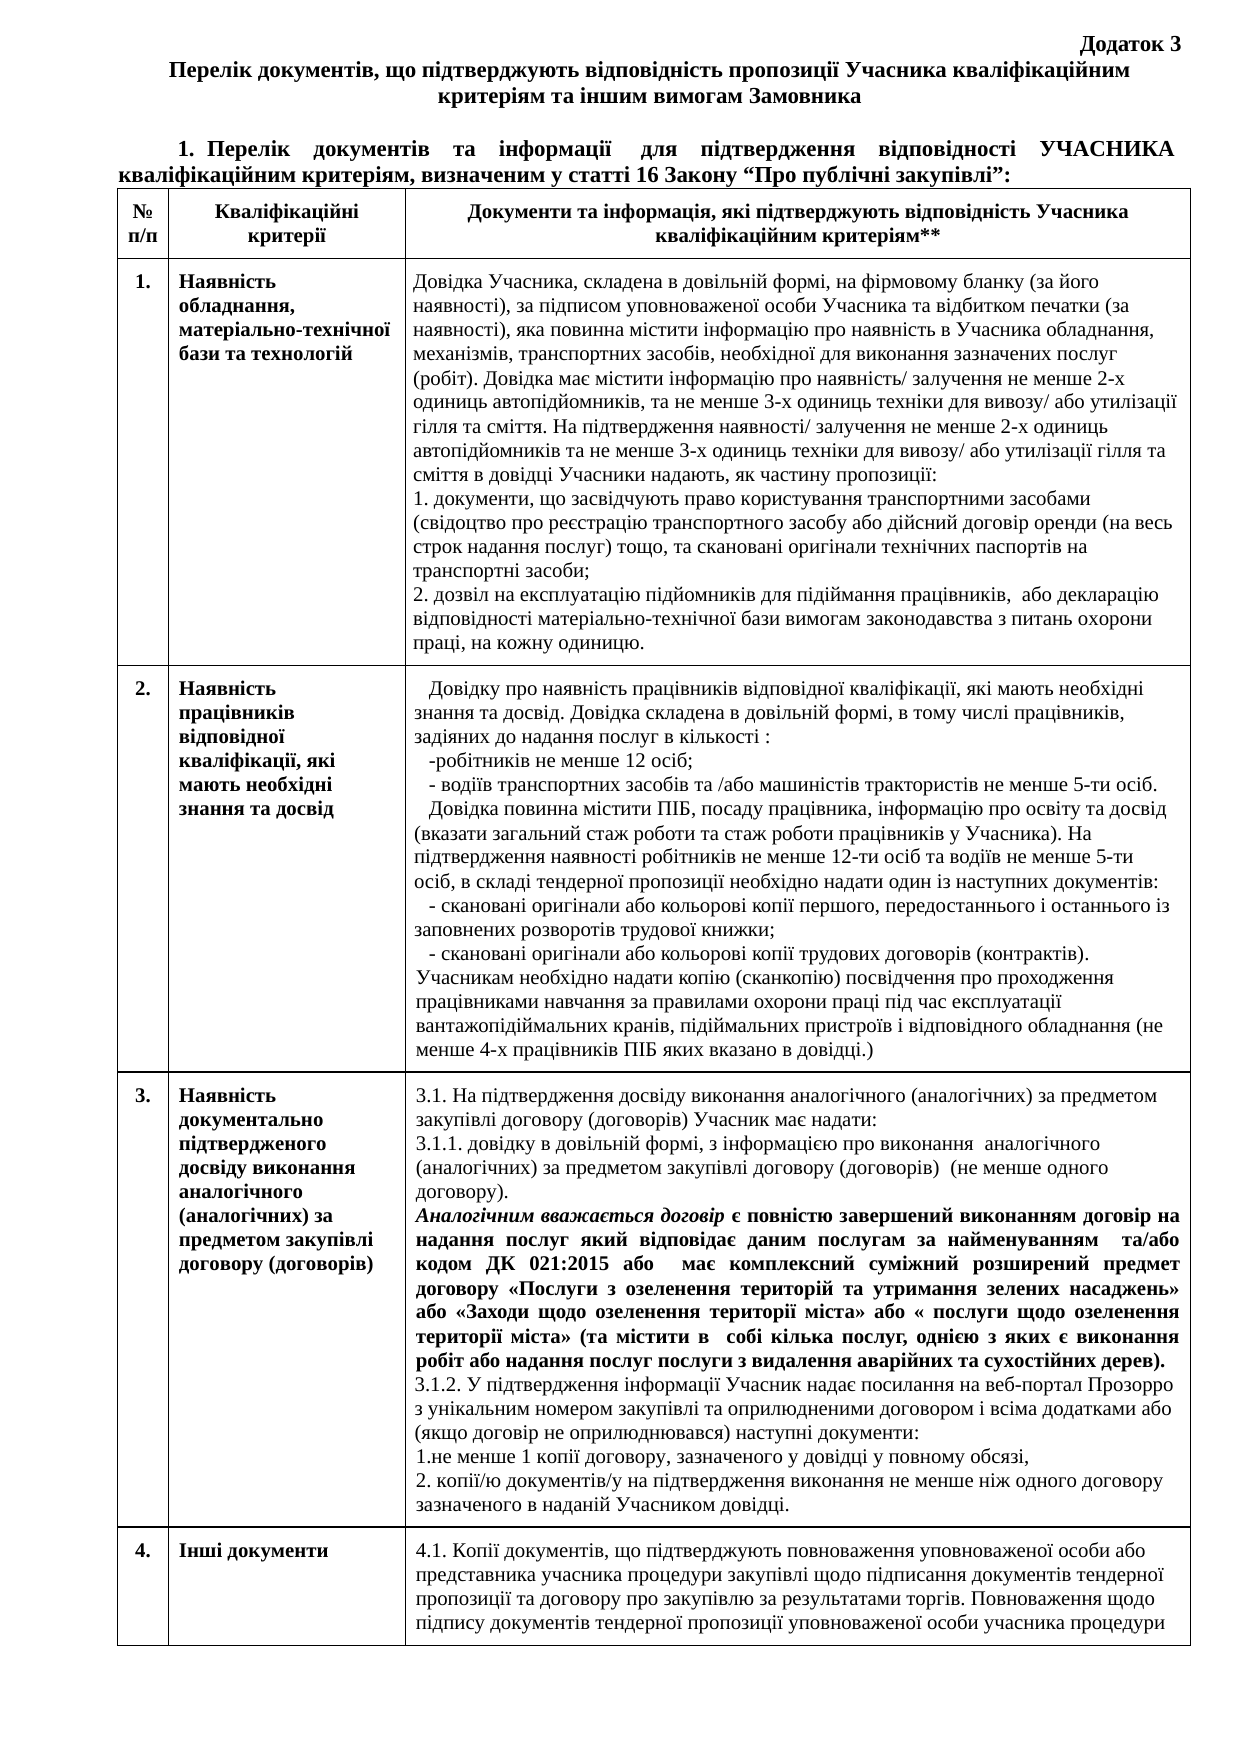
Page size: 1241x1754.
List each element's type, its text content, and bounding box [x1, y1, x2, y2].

table_cell 1. [118, 259, 168, 664]
table_cell 4. [118, 1528, 168, 1644]
table_cell Інші документи [169, 1528, 405, 1644]
table_cell 3. [118, 1073, 168, 1526]
table_header № п/п [118, 189, 168, 258]
table_cell Довідку про наявність працівників відповідної кваліфікації, які мають необхідні знання та досвід. Довідка складена в довільній формі, в тому числі працівників, задіяних до надання послуг в кількості : -робітників не менше 12 осіб; - водіїв транспортних засобів та /або машиністів трактористів не менше 5-ти осіб. Довідка повинна містити ПІБ, посаду працівника, інформацію про освіту та досвід (вказати загальний стаж роботи та стаж роботи працівників у Учасника). На підтвердження наявності робітників не менше 12-ти осіб та водіїв не менше 5-ти осіб, в складі тендерної пропозиції необхідно надати один із наступних документів: - скановані оригінали або кольорові копії першого, передостаннього і останнього із заповнених розворотів трудової книжки; - скановані оригінали або кольорові копії трудових договорів (контрактів). Учасникам необхідно надати копію (сканкопію) посвідчення про проходження працівниками навчання за правилами охорони праці під час експлуатації вантажопідіймальних кранів, підіймальних пристроїв і відповідного обладнання (не менше 4-х працівників ПІБ яких вказано в довідці.) [406, 666, 1190, 1071]
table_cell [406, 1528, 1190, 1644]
text Додаток 3 [118, 29, 1181, 56]
table_header Кваліфікаційні критерії [169, 189, 405, 258]
table_cell 3.1. На підтвердження досвіду виконання аналогічного (аналогічних) за предметом закупівлі договору (договорів) Учасник має надати: 3.1.1. довідку в довільній формі, з інформацією про виконання аналогічного (аналогічних) за предметом закупівлі договору (договорів) (не менше одного договору). Аналогічним вважається договір є повністю завершений виконанням договір на надання послуг який відповідає даним послугам за найменуванням та/або кодом ДК 021:2015 або має комплексний суміжний розширений предмет договору «Послуги з озеленення територій та утримання зелених насаджень» або «Заходи щодо озеленення території міста» або « послуги щодо озеленення території міста» (та містити в собі кілька послуг, однією з яких є виконання робіт або надання послуг послуги з видалення аварійних та сухостійних дерев). 3.1.2. У підтвердження інформації Учасник надає посилання на веб-портал Прозорро з унікальним номером закупівлі та оприлюдненими договором і всіма додатками або (якщо договір не оприлюднювався) наступні документи: 1.не менше 1 копії договору, зазначеного у довідці у повному обсязі, 2. копії/ю документів/у на підтвердження виконання не менше ніж одного договору зазначеного в наданій Учасником довідці. [406, 1073, 1190, 1526]
table_cell Довідка Учасника, складена в довільній формі, на фірмовому бланку (за його наявності), за підписом уповноваженої особи Учасника та відбитком печатки (за наявності), яка повинна містити інформацію про наявність в Учасника обладнання, механізмів, транспортних засобів, необхідної для виконання зазначених послуг (робіт). Довідка має містити інформацію про наявність/ залучення не менше 2-х одиниць автопідйомників, та не менше 3-х одиниць техніки для вивозу/ або утилізації гілля та сміття. На підтвердження наявності/ залучення не менше 2-х одиниць автопідйомників та не менше 3-х одиниць техніки для вивозу/ або утилізації гілля та сміття в довідці Учасники надають, як частину пропозиції: 1. документи, що засвідчують право користування транспортними засобами (свідоцтво про реєстрацію транспортного засобу або дійсний договір оренди (на весь строк надання послуг) тощо, та скановані оригінали технічних паспортів на транспортні засоби; 2. дозвіл на експлуатацію підйомників для підіймання працівників, або декларацію відповідності матеріально-технічної бази вимогам законодавства з питань охорони праці, на кожну одиницю. [406, 259, 1190, 664]
text Перелік документів, що підтверджують відповідність пропозиції Учасника кваліфікаційним критеріям та іншим вимогам Замовника [118, 56, 1181, 109]
table_cell Наявність обладнання, матеріально-технічної бази та технологій [169, 259, 405, 664]
list Перелік документів та інформації для підтвердження відповідності УЧАСНИКА кваліфікаційним критеріям, визначеним у статті 16 Закону “Про публічні закупівлі”: [118, 135, 1181, 188]
table_cell Наявність працівників відповідної кваліфікації, які мають необхідні знання та досвід [169, 666, 405, 1071]
table_cell Наявність документально підтвердженого досвіду виконання аналогічного (аналогічних) за предметом закупівлі договору (договорів) [169, 1073, 405, 1526]
table_header Документи та інформація, які підтверджують відповідність Учасника кваліфікаційним критеріям** [406, 189, 1190, 258]
table_cell 2. [118, 666, 168, 1071]
